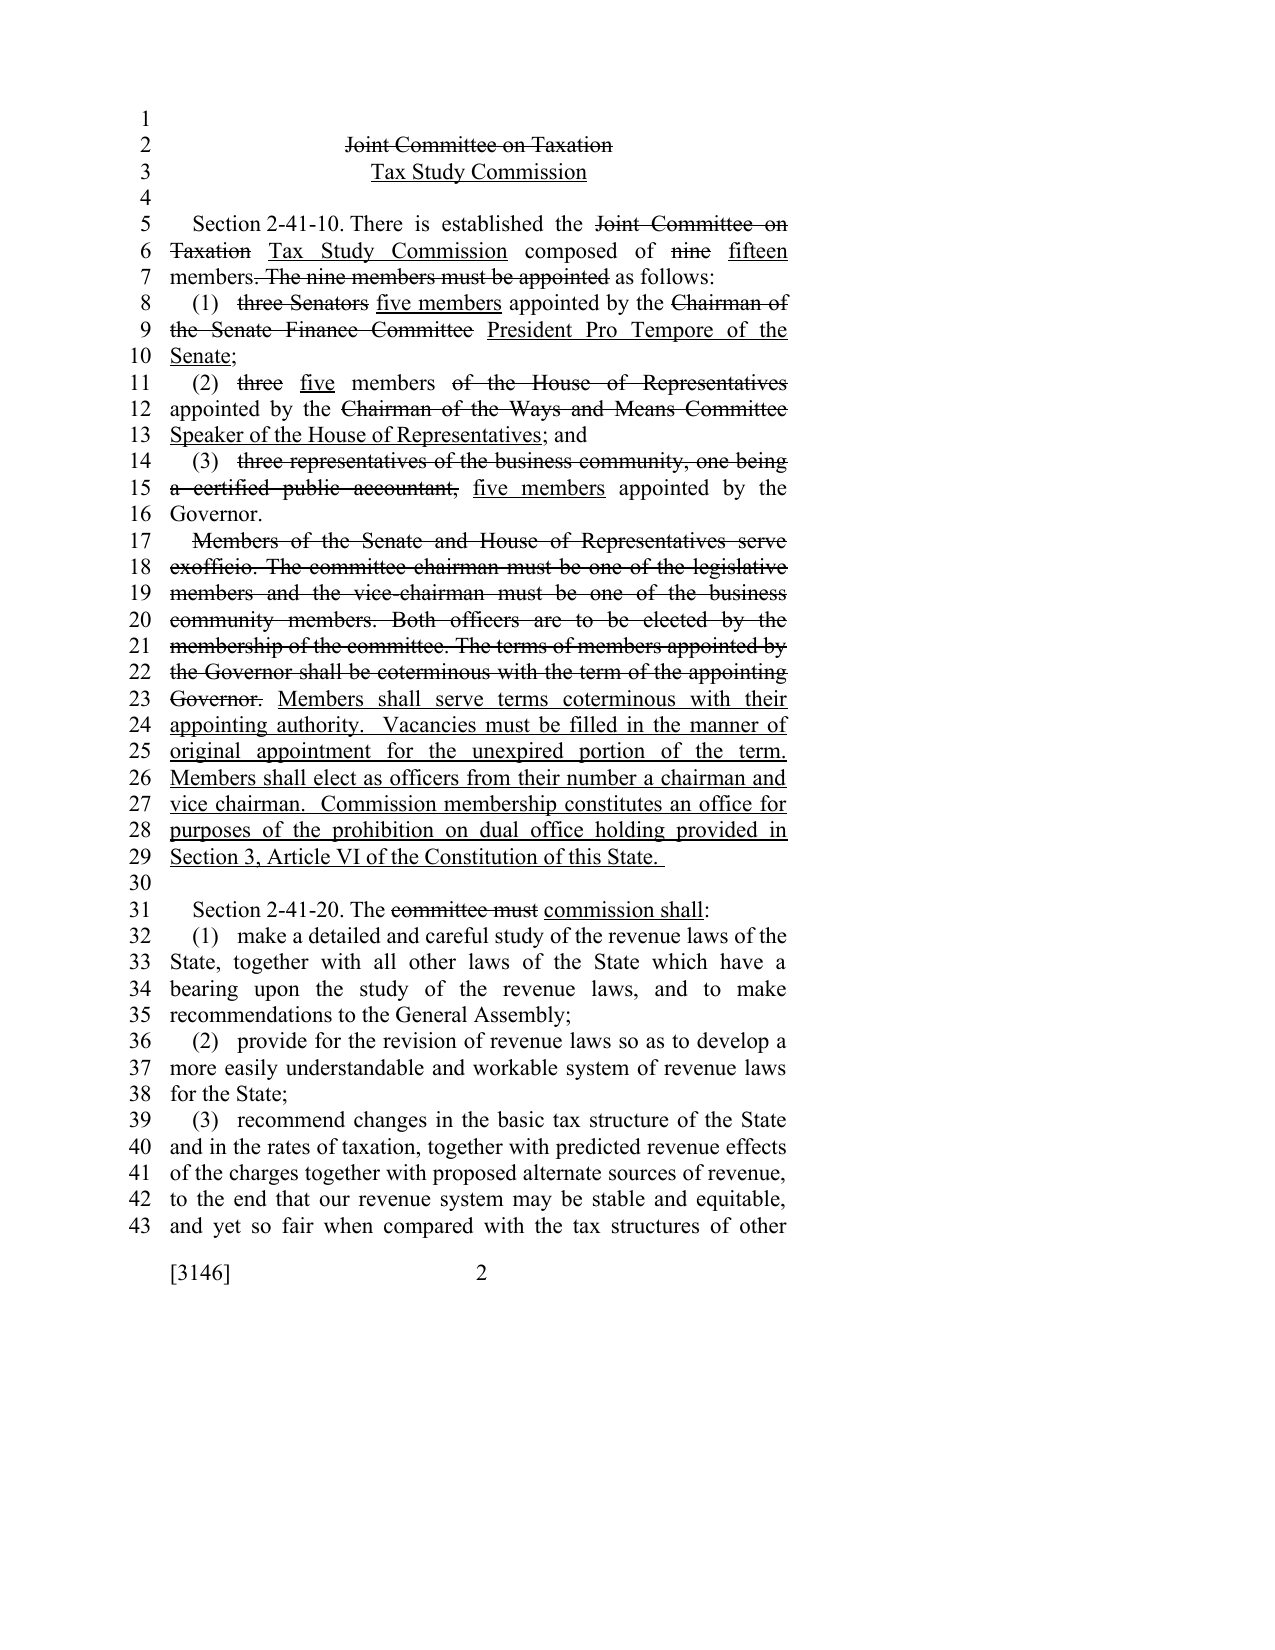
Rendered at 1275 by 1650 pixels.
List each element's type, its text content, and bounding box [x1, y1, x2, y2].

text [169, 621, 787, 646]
text (1) make a detailed and careful study of the revenue laws of the State, together with all other laws of the State which have a bearing upon the study of the revenue laws, and to make recommendations to the General Assembly; [169, 922, 787, 1027]
text (2) provide for the revision of revenue laws so as to develop a more easily understandable and workable system of revenue laws for the State; [169, 1027, 787, 1106]
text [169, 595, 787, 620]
text Joint Committee on Taxation [169, 131, 787, 158]
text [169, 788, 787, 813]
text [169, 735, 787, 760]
text Tax Study Commission [169, 158, 787, 184]
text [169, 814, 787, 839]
text (2) three five members of the House of Representatives appointed by the Chairman of the Ways and Means Committee Speaker of the House of Representatives; and [169, 368, 787, 448]
text Section 2-41-20. The committee must commission shall: [169, 896, 787, 922]
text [169, 1106, 787, 1238]
text (3) three representatives of the business community, one being a certified public accountant, five members appointed by the Governor. [169, 448, 787, 527]
text Section 2-41-10. There is established the Joint Committee on Taxation Tax Study Commission composed of nine fifteen members. The nine members must be appointed as follows: [169, 210, 787, 289]
text (1) three Senators five members appointed by the Chairman of the Senate Finance Committee President Pro Tempore of the Senate; [169, 289, 787, 368]
